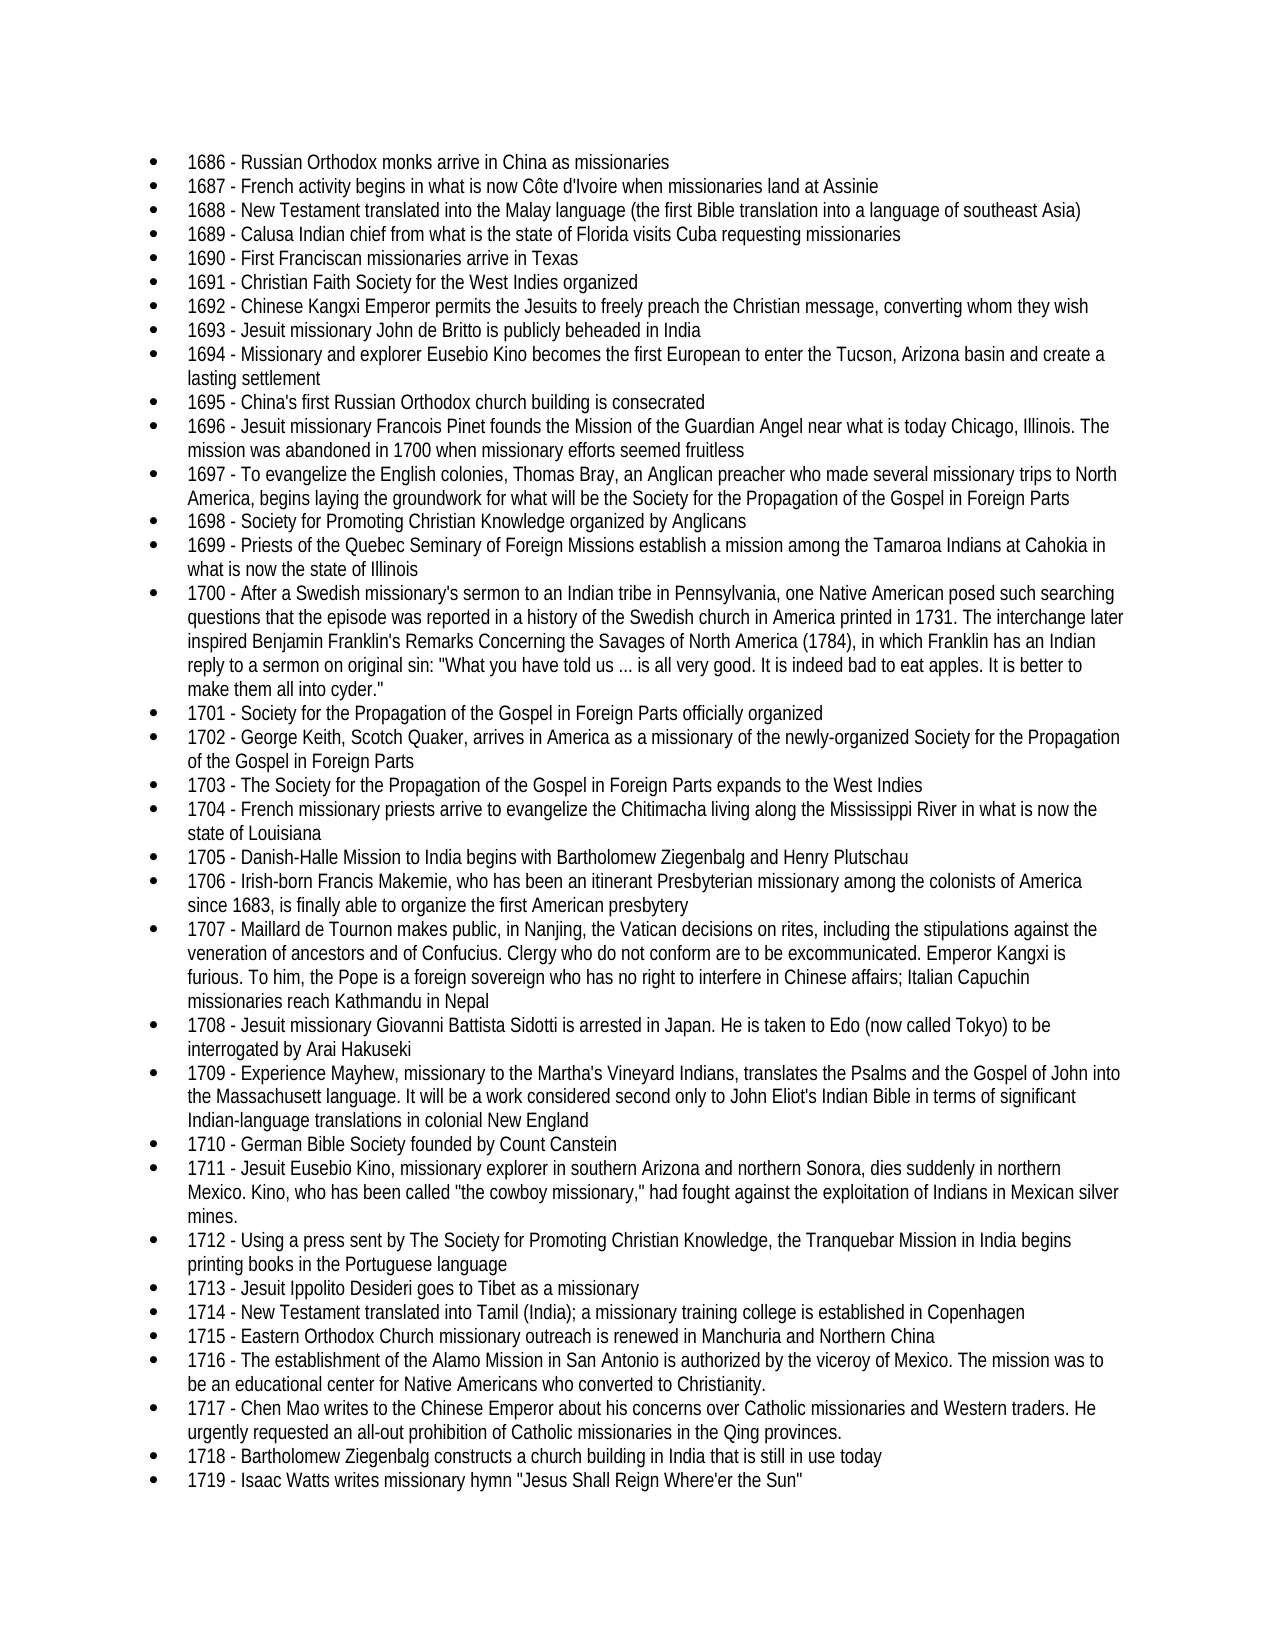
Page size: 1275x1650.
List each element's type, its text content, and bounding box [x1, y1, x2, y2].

list 1688 - New Testament translated into the Malay language (the first Bible translation into a language of southeast Asia) [150, 198, 1125, 222]
list 1699 - Priests of the Quebec Seminary of Foreign Missions establish a mission among the Tamaroa Indians at Cahokia in what is now the state of Illinois [150, 533, 1125, 581]
list 1696 - Jesuit missionary Francois Pinet founds the Mission of the Guardian Angel near what is today Chicago, Illinois. The mission was abandoned in 1700 when missionary efforts seemed fruitless [150, 413, 1125, 461]
list 1711 - Jesuit Eusebio Kino, missionary explorer in southern Arizona and northern Sonora, dies suddenly in northern Mexico. Kino, who has been called "the cowboy missionary," had fought against the exploitation of Indians in Mexican silver mines. [150, 1156, 1125, 1228]
list 1703 - The Society for the Propagation of the Gospel in Foreign Parts expands to the West Indies [150, 773, 1125, 797]
list 1715 - Eastern Orthodox Church missionary outreach is renewed in Manchuria and Northern China [150, 1324, 1125, 1348]
list 1708 - Jesuit missionary Giovanni Battista Sidotti is arrested in Japan. He is taken to Edo (now called Tokyo) to be interrogated by Arai Hakuseki [150, 1012, 1125, 1060]
list 1692 - Chinese Kangxi Emperor permits the Jesuits to freely preach the Christian message, converting whom they wish [150, 294, 1125, 318]
list 1717 - Chen Mao writes to the Chinese Emperor about his concerns over Catholic missionaries and Western traders. He urgently requested an all-out prohibition of Catholic missionaries in the Qing provinces. [150, 1396, 1125, 1444]
list 1698 - Society for Promoting Christian Knowledge organized by Anglicans [150, 509, 1125, 533]
list 1691 - Christian Faith Society for the West Indies organized [150, 270, 1125, 294]
list 1690 - First Franciscan missionaries arrive in Texas [150, 246, 1125, 270]
list 1713 - Jesuit Ippolito Desideri goes to Tibet as a missionary [150, 1276, 1125, 1300]
list 1709 - Experience Mayhew, missionary to the Martha's Vineyard Indians, translates the Psalms and the Gospel of John into the Massachusett language. It will be a work considered second only to John Eliot's Indian Bible in terms of significant Indian-language translations in colonial New England [150, 1060, 1125, 1132]
list 1697 - To evangelize the English colonies, Thomas Bray, an Anglican preacher who made several missionary trips to North America, begins laying the groundwork for what will be the Society for the Propagation of the Gospel in Foreign Parts [150, 461, 1125, 509]
list 1689 - Calusa Indian chief from what is the state of Florida visits Cuba requesting missionaries [150, 222, 1125, 246]
list 1702 - George Keith, Scotch Quaker, arrives in America as a missionary of the newly-organized Society for the Propagation of the Gospel in Foreign Parts [150, 725, 1125, 773]
list 1712 - Using a press sent by The Society for Promoting Christian Knowledge, the Tranquebar Mission in India begins printing books in the Portuguese language [150, 1228, 1125, 1276]
list 1719 - Isaac Watts writes missionary hymn "Jesus Shall Reign Where'er the Sun" [150, 1468, 1125, 1492]
list 1710 - German Bible Society founded by Count Canstein [150, 1132, 1125, 1156]
list 1704 - French missionary priests arrive to evangelize the Chitimacha living along the Mississippi River in what is now the state of Louisiana [150, 797, 1125, 845]
list 1706 - Irish-born Francis Makemie, who has been an itinerant Presbyterian missionary among the colonists of America since 1683, is finally able to organize the first American presbytery [150, 869, 1125, 917]
list 1687 - French activity begins in what is now Côte d'Ivoire when missionaries land at Assinie [150, 174, 1125, 198]
list 1718 - Bartholomew Ziegenbalg constructs a church building in India that is still in use today [150, 1444, 1125, 1468]
list 1695 - China's first Russian Orthodox church building is consecrated [150, 389, 1125, 413]
list 1694 - Missionary and explorer Eusebio Kino becomes the first European to enter the Tucson, Arizona basin and create a lasting settlement [150, 342, 1125, 389]
list 1693 - Jesuit missionary John de Britto is publicly beheaded in India [150, 318, 1125, 342]
list 1707 - Maillard de Tournon makes public, in Nanjing, the Vatican decisions on rites, including the stipulations against the veneration of ancestors and of Confucius. Clergy who do not conform are to be excommunicated. Emperor Kangxi is furious. To him, the Pope is a foreign sovereign who has no right to interfere in Chinese affairs; Italian Capuchin missionaries reach Kathmandu in Nepal [150, 917, 1125, 1012]
list 1714 - New Testament translated into Tamil (India); a missionary training college is established in Copenhagen [150, 1300, 1125, 1324]
list 1705 - Danish-Halle Mission to India begins with Bartholomew Ziegenbalg and Henry Plutschau [150, 845, 1125, 869]
list 1701 - Society for the Propagation of the Gospel in Foreign Parts officially organized [150, 701, 1125, 725]
list 1686 - Russian Orthodox monks arrive in China as missionaries [150, 150, 1125, 174]
list 1700 - After a Swedish missionary's sermon to an Indian tribe in Pennsylvania, one Native American posed such searching questions that the episode was reported in a history of the Swedish church in America printed in 1731. The interchange later inspired Benjamin Franklin's Remarks Concerning the Savages of North America (1784), in which Franklin has an Indian reply to a sermon on original sin: "What you have told us ... is all very good. It is indeed bad to eat apples. It is better to make them all into cyder." [150, 581, 1125, 701]
list 1716 - The establishment of the Alamo Mission in San Antonio is authorized by the viceroy of Mexico. The mission was to be an educational center for Native Americans who converted to Christianity. [150, 1348, 1125, 1396]
